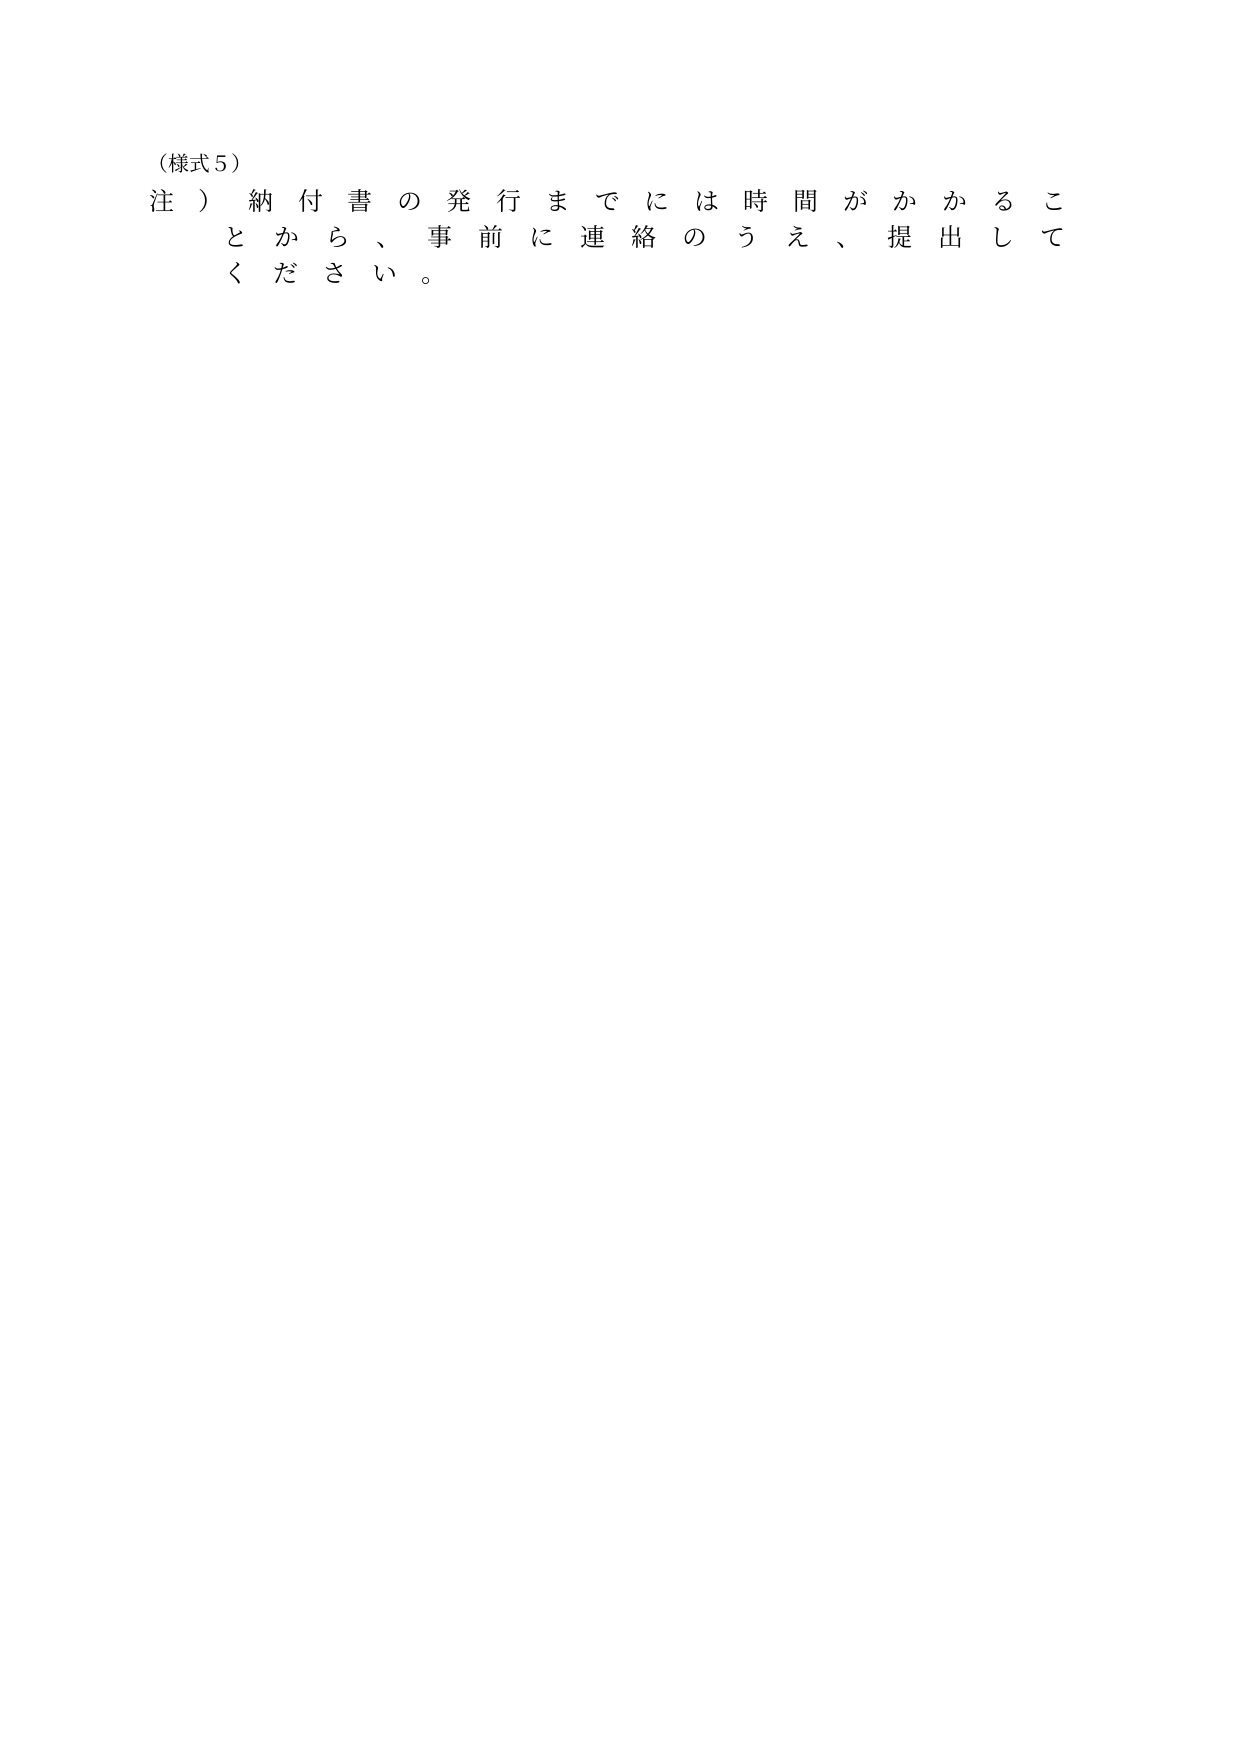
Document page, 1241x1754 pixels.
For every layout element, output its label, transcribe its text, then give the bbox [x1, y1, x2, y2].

text 注）納付書の発行までには時間がかかることから、事前に連絡のうえ、提出してください。 [149, 181, 1091, 290]
